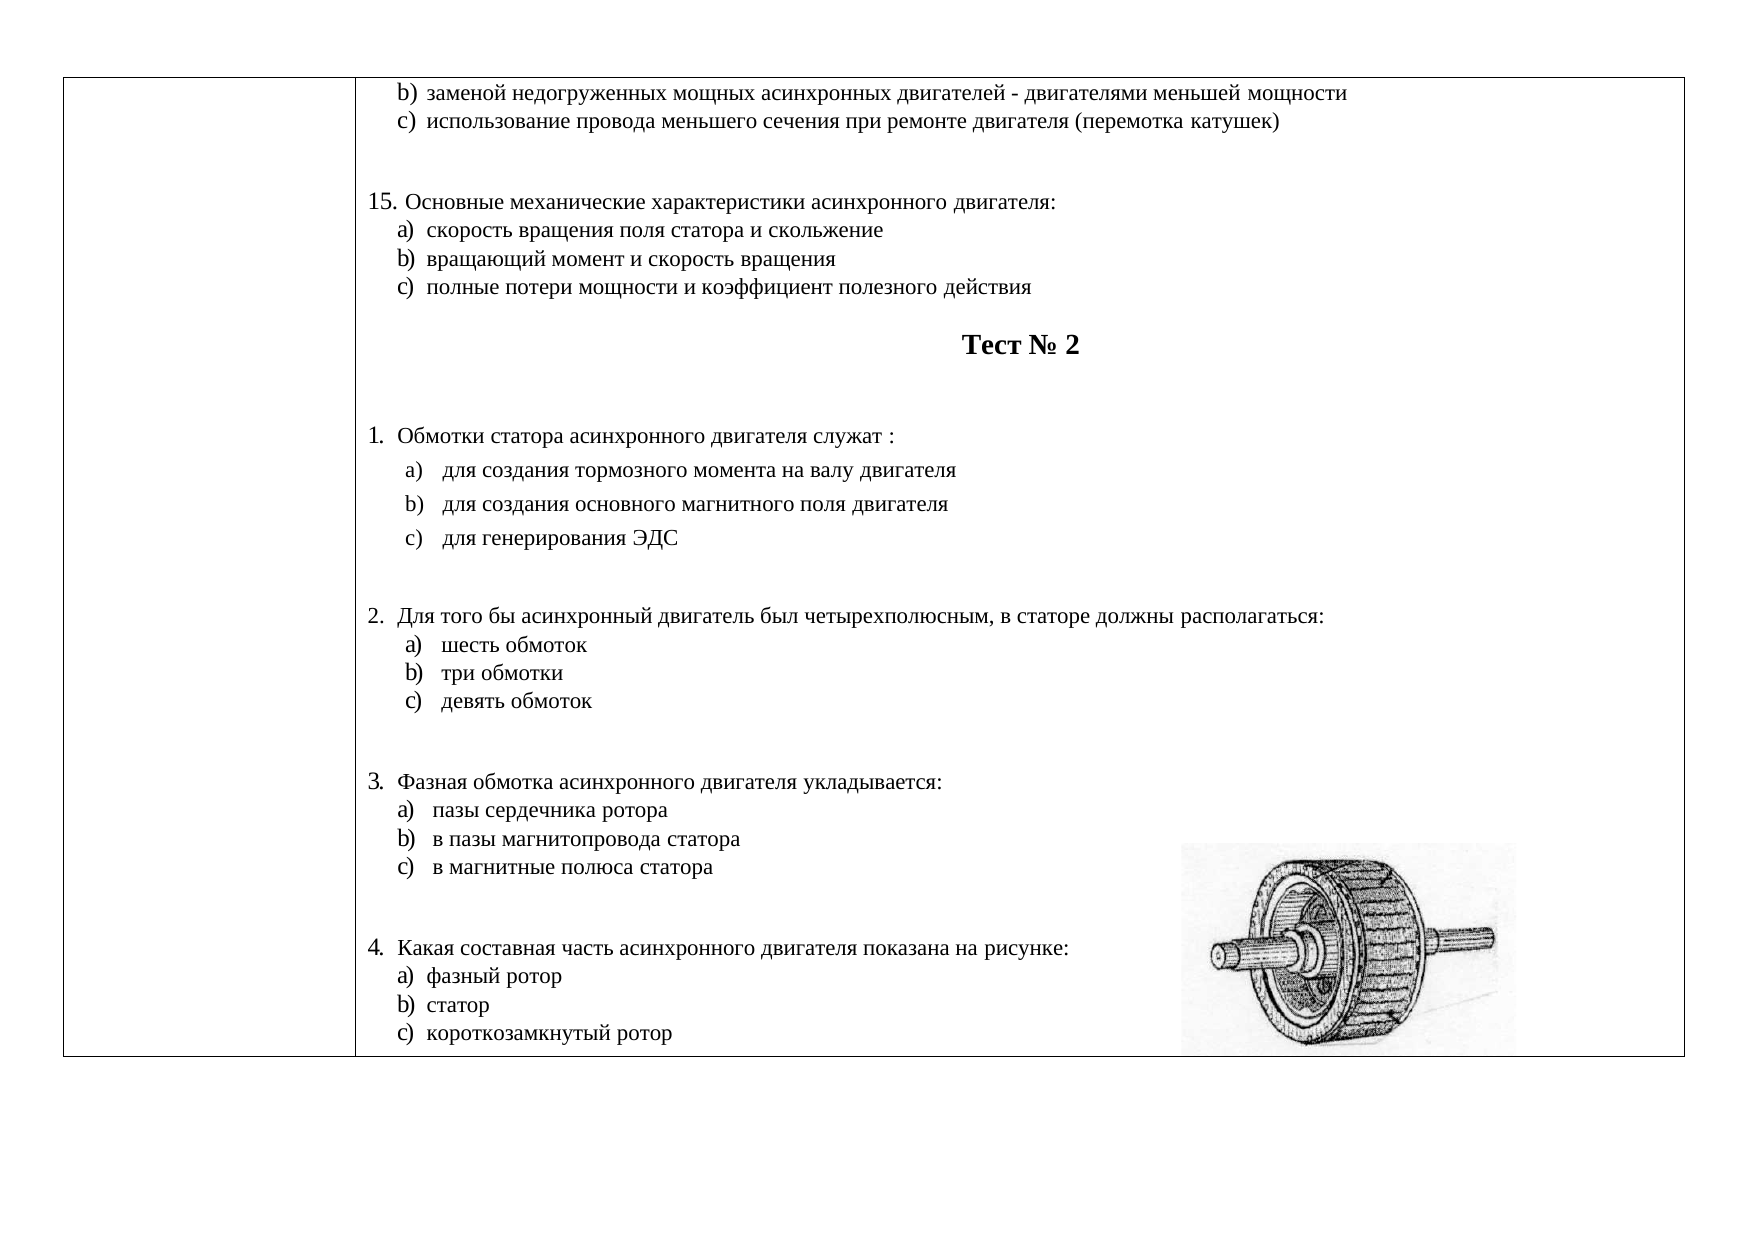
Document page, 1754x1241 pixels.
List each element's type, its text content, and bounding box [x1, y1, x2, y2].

table_header заменой недогруженных мощных асинхронных двигателей - двигателями меньшей мощности использование провода меньшего сечения при ремонте двигателя (перемотка катушек) Основные механические характеристики асинхронного двигателя: скорость вращения поля статора и скольжение вращающий момент и скорость вращения полные потери мощности и коэффициент полезного действия Тест № 2 Обмотки статора асинхронного двигателя служат : для создания тормозного момента на валу двигателя для создания основного магнитного поля двигателя для генерирования ЭДС Для того бы асинхронный двигатель был четырехполюсным, в статоре должны располагаться: шесть обмоток три обмотки девять обмоток Фазная обмотка асинхронного двигателя укладывается: пазы сердечника ротора в пазы магнитопровода статора в магнитные полюса статора Какая составная часть асинхронного двигателя показана на рисунке: фазный ротор статор короткозамкнутый ротор [356, 78, 1684, 1056]
table_header [64, 78, 355, 1056]
